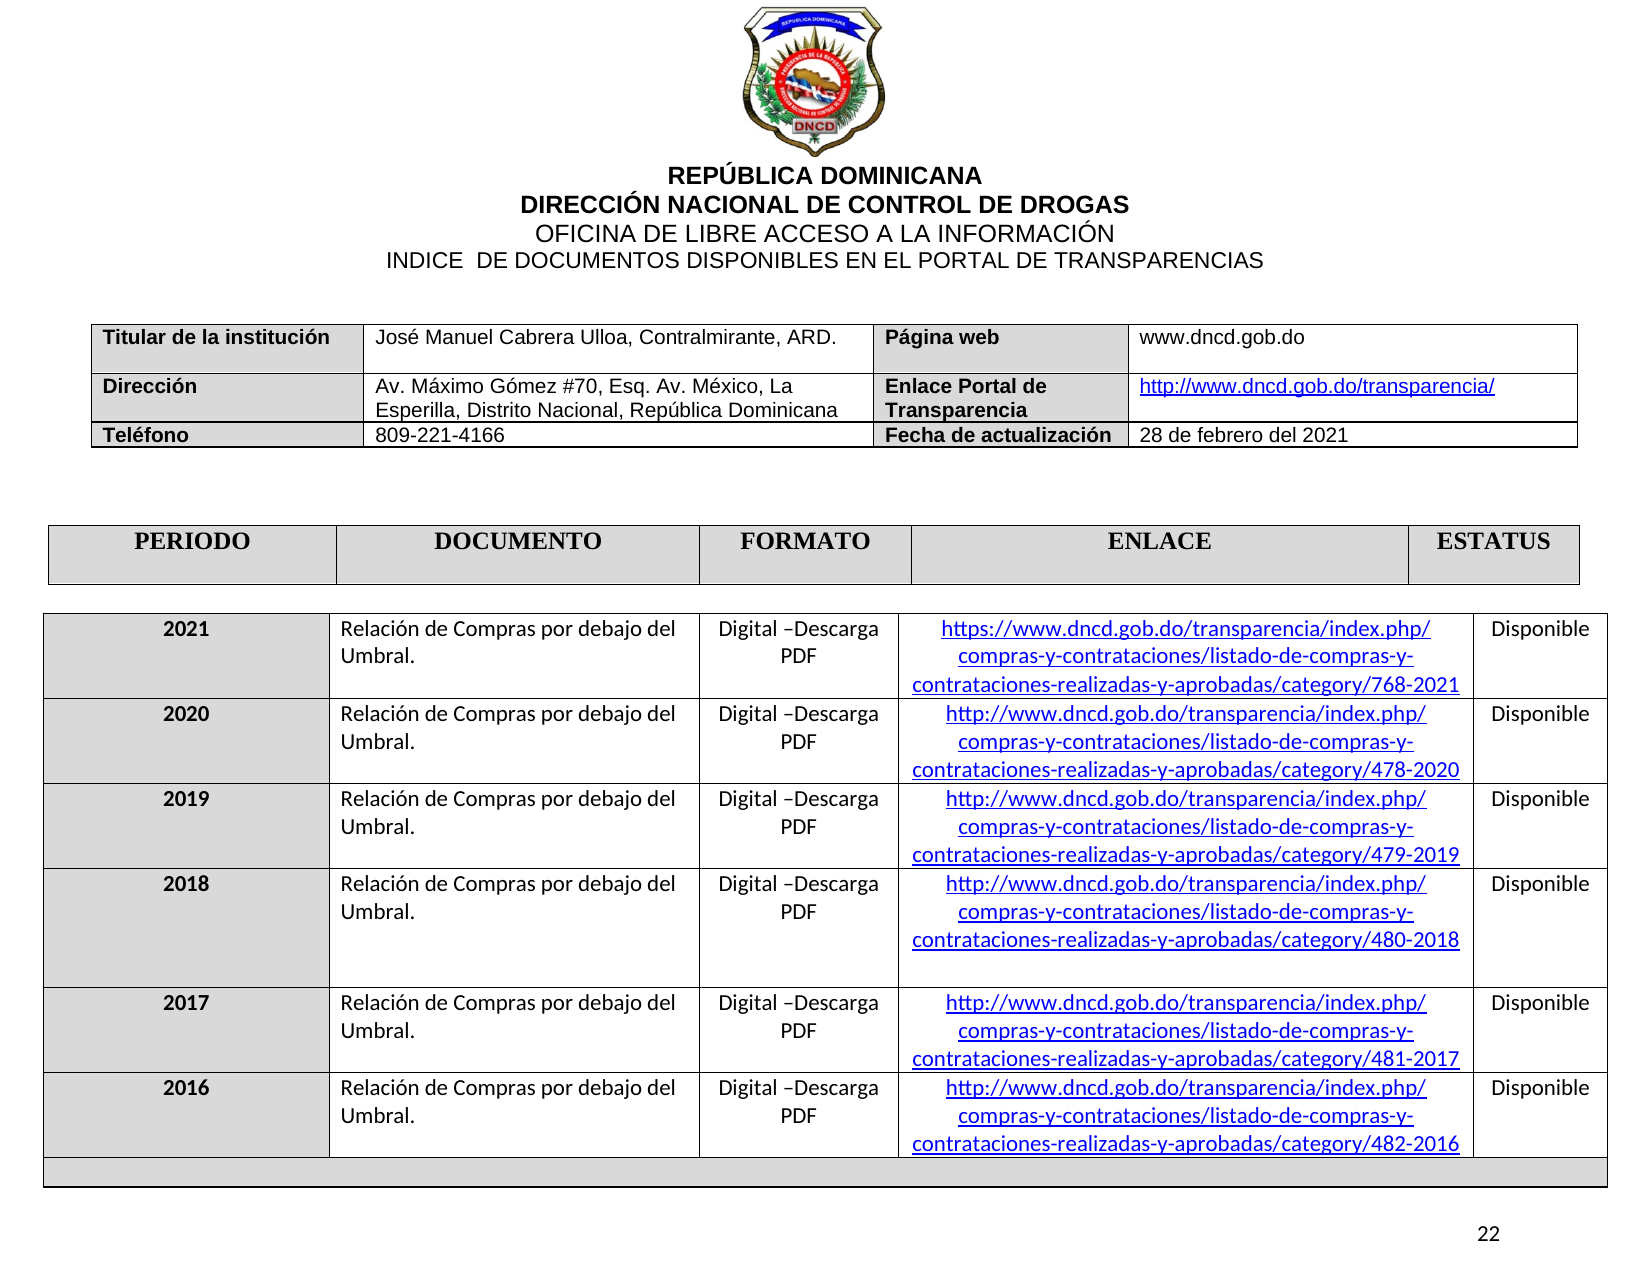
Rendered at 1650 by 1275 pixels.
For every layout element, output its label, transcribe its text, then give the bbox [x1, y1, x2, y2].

table_cell [44, 1158, 1607, 1186]
table_cell 2021 [44, 614, 329, 698]
table_cell Digital –Descarga PDF [700, 784, 898, 868]
table_cell Digital –Descarga PDF [700, 988, 898, 1072]
table_cell 2016 [44, 1073, 329, 1157]
table_cell 2017 [44, 988, 329, 1072]
table_cell Digital –Descarga PDF [700, 699, 898, 783]
table_cell http://www.dncd.gob.do/transparencia/index.php/compras-y-contrataciones/listado-de-compras-y-contrataciones-realizadas-y-aprobadas/category/478-2020 [899, 699, 1473, 783]
table_cell http://www.dncd.gob.do/transparencia/index.php/compras-y-contrataciones/listado-de-compras-y-contrataciones-realizadas-y-aprobadas/category/479-2019 [899, 784, 1473, 868]
table_cell Relación de Compras por debajo del Umbral. [330, 699, 699, 783]
table_cell Digital –Descarga PDF [700, 1073, 898, 1157]
table_cell Disponible [1474, 869, 1607, 987]
table_cell 2018 [44, 869, 329, 987]
table_cell Relación de Compras por debajo del Umbral. [330, 1073, 699, 1157]
table_cell http://www.dncd.gob.do/transparencia/index.php/compras-y-contrataciones/listado-de-compras-y-contrataciones-realizadas-y-aprobadas/category/481-2017 [899, 988, 1473, 1072]
table_cell http://www.dncd.gob.do/transparencia/index.php/compras-y-contrataciones/listado-de-compras-y-contrataciones-realizadas-y-aprobadas/category/482-2016 [899, 1073, 1473, 1157]
table_cell Digital –Descarga PDF [700, 614, 898, 698]
table_cell 2020 [44, 699, 329, 783]
table_cell Disponible [1474, 699, 1607, 783]
table_cell Disponible [1474, 784, 1607, 868]
table_cell Digital –Descarga PDF [700, 869, 898, 987]
table_cell http://www.dncd.gob.do/transparencia/index.php/compras-y-contrataciones/listado-de-compras-y-contrataciones-realizadas-y-aprobadas/category/480-2018 [899, 869, 1473, 987]
table_cell Relación de Compras por debajo del Umbral. [330, 614, 699, 698]
table_cell Relación de Compras por debajo del Umbral. [330, 988, 699, 1072]
table_cell 2019 [44, 784, 329, 868]
table_cell Disponible [1474, 1073, 1607, 1157]
table_cell Relación de Compras por debajo del Umbral. [330, 869, 699, 987]
table_cell Relación de Compras por debajo del Umbral. [330, 784, 699, 868]
table_cell Disponible [1474, 614, 1607, 698]
table_cell https://www.dncd.gob.do/transparencia/index.php/compras-y-contrataciones/listado-de-compras-y-contrataciones-realizadas-y-aprobadas/category/768-2021 [899, 614, 1473, 698]
picture [742, 5, 886, 157]
table_cell Disponible [1474, 988, 1607, 1072]
